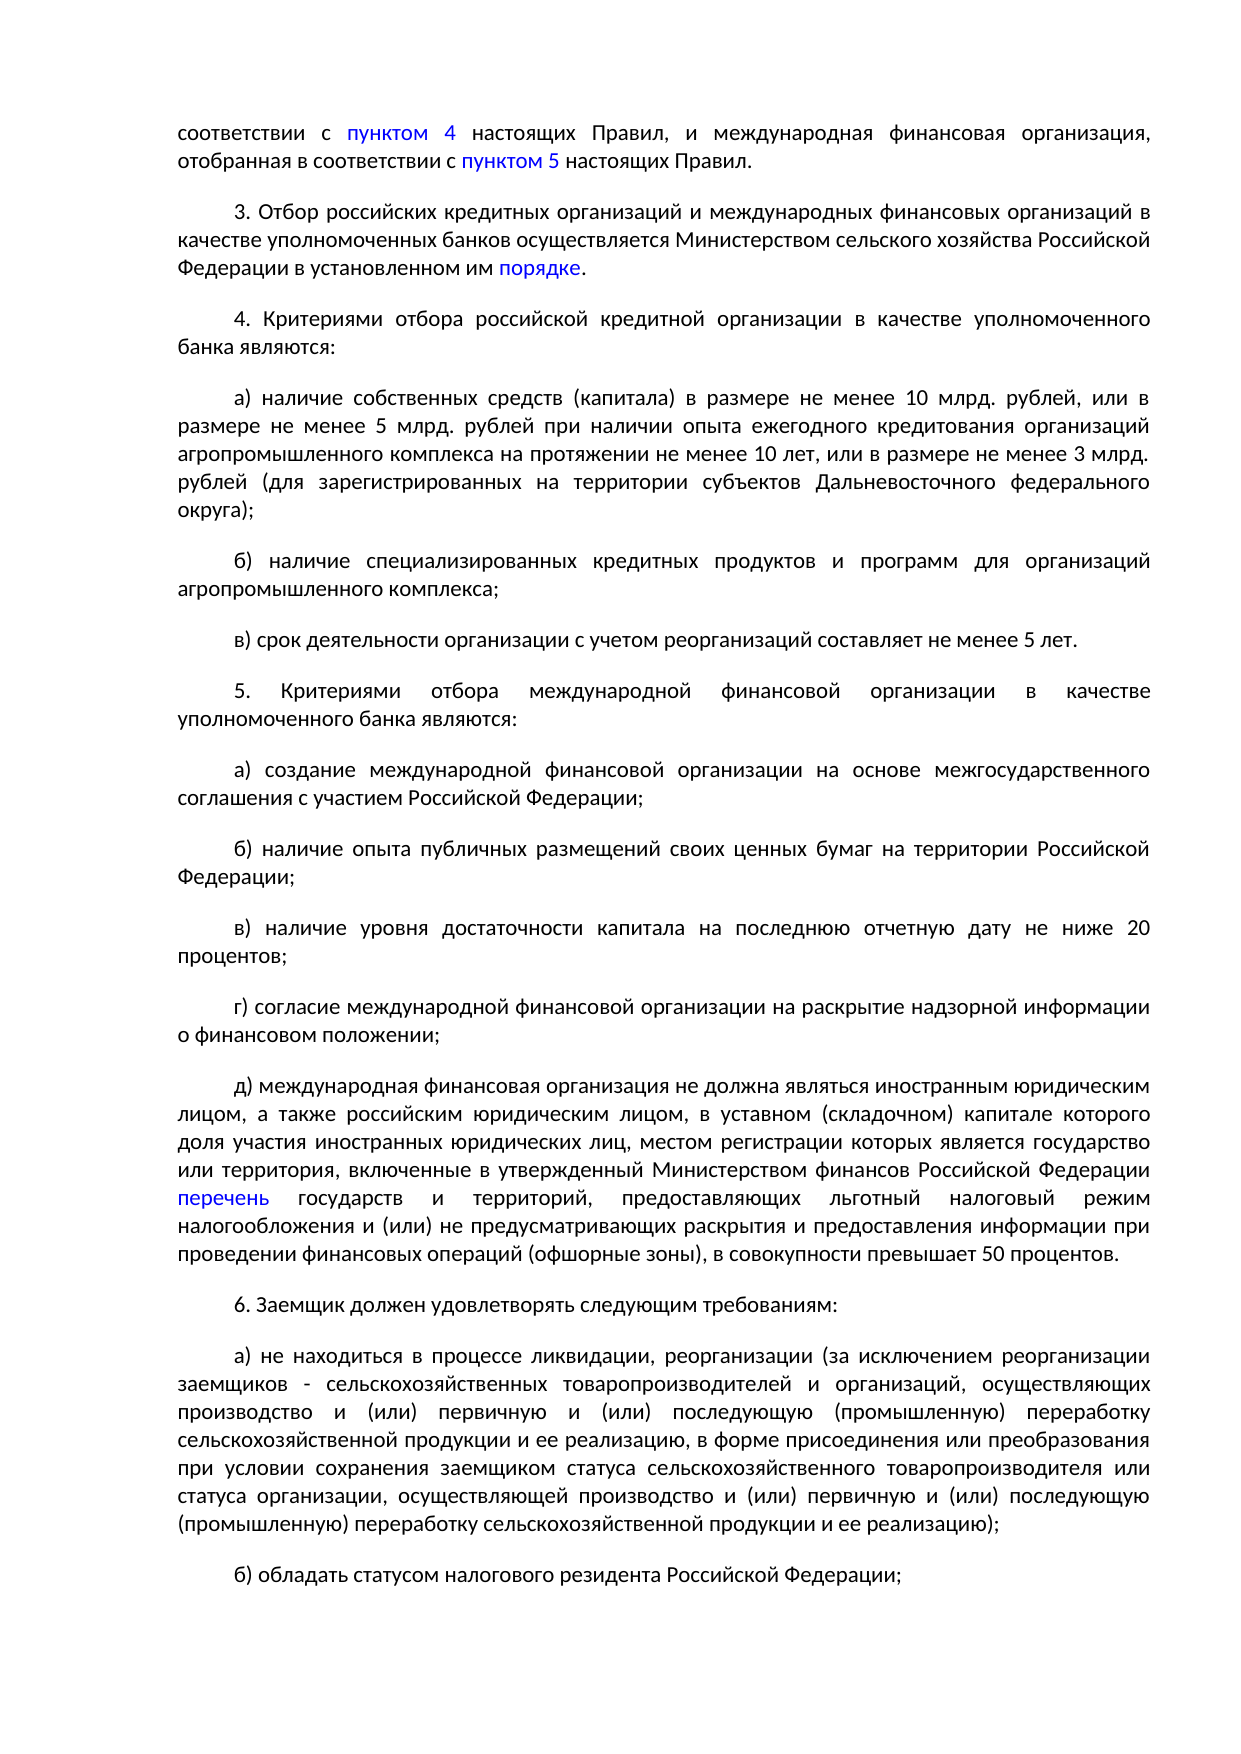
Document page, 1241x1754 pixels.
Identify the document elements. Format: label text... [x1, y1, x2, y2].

text г) согласие международной финансовой организации на раскрытие надзорной информации о финансовом положении; [177, 992, 1152, 1048]
text д) международная финансовая организация не должна являться иностранным юридическим лицом, а также российским юридическим лицом, в уставном (складочном) капитале которого доля участия иностранных юридических лиц, местом регистрации которых является государство или территория, включенные в утвержденный Министерством финансов Российской Федерации перечень государств и территорий, предоставляющих льготный налоговый режим налогообложения и (или) не предусматривающих раскрытия и предоставления информации при проведении финансовых операций (офшорные зоны), в совокупности превышает 50 процентов. [177, 1071, 1152, 1267]
text 4. Критериями отбора российской кредитной организации в качестве уполномоченного банка являются: [177, 304, 1152, 360]
text а) наличие собственных средств (капитала) в размере не менее 10 млрд. рублей, или в размере не менее 5 млрд. рублей при наличии опыта ежегодного кредитования организаций агропромышленного комплекса на протяжении не менее 10 лет, или в размере не менее 3 млрд. рублей (для зарегистрированных на территории субъектов Дальневосточного федерального округа); [177, 383, 1152, 523]
text а) не находиться в процессе ликвидации, реорганизации (за исключением реорганизации заемщиков - сельскохозяйственных товаропроизводителей и организаций, осуществляющих производство и (или) первичную и (или) последующую (промышленную) переработку сельскохозяйственной продукции и ее реализацию, в форме присоединения или преобразования при условии сохранения заемщиком статуса сельскохозяйственного товаропроизводителя или статуса организации, осуществляющей производство и (или) первичную и (или) последующую (промышленную) переработку сельскохозяйственной продукции и ее реализацию); [177, 1341, 1152, 1537]
text в) срок деятельности организации с учетом реорганизаций составляет не менее 5 лет. [177, 625, 1152, 653]
text а) создание международной финансовой организации на основе межгосударственного соглашения с участием Российской Федерации; [177, 755, 1152, 811]
text б) наличие опыта публичных размещений своих ценных бумаг на территории Российской Федерации; [177, 834, 1152, 890]
text 6. Заемщик должен удовлетворять следующим требованиям: [177, 1290, 1152, 1318]
text б) наличие специализированных кредитных продуктов и программ для организаций агропромышленного комплекса; [177, 546, 1152, 602]
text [177, 118, 1152, 174]
text б) обладать статусом налогового резидента Российской Федерации; [177, 1560, 1152, 1588]
text 3. Отбор российских кредитных организаций и международных финансовых организаций в качестве уполномоченных банков осуществляется Министерством сельского хозяйства Российской Федерации в установленном им порядке. [177, 197, 1152, 281]
text 5. Критериями отбора международной финансовой организации в качестве уполномоченного банка являются: [177, 676, 1152, 732]
text в) наличие уровня достаточности капитала на последнюю отчетную дату не ниже 20 процентов; [177, 913, 1152, 969]
